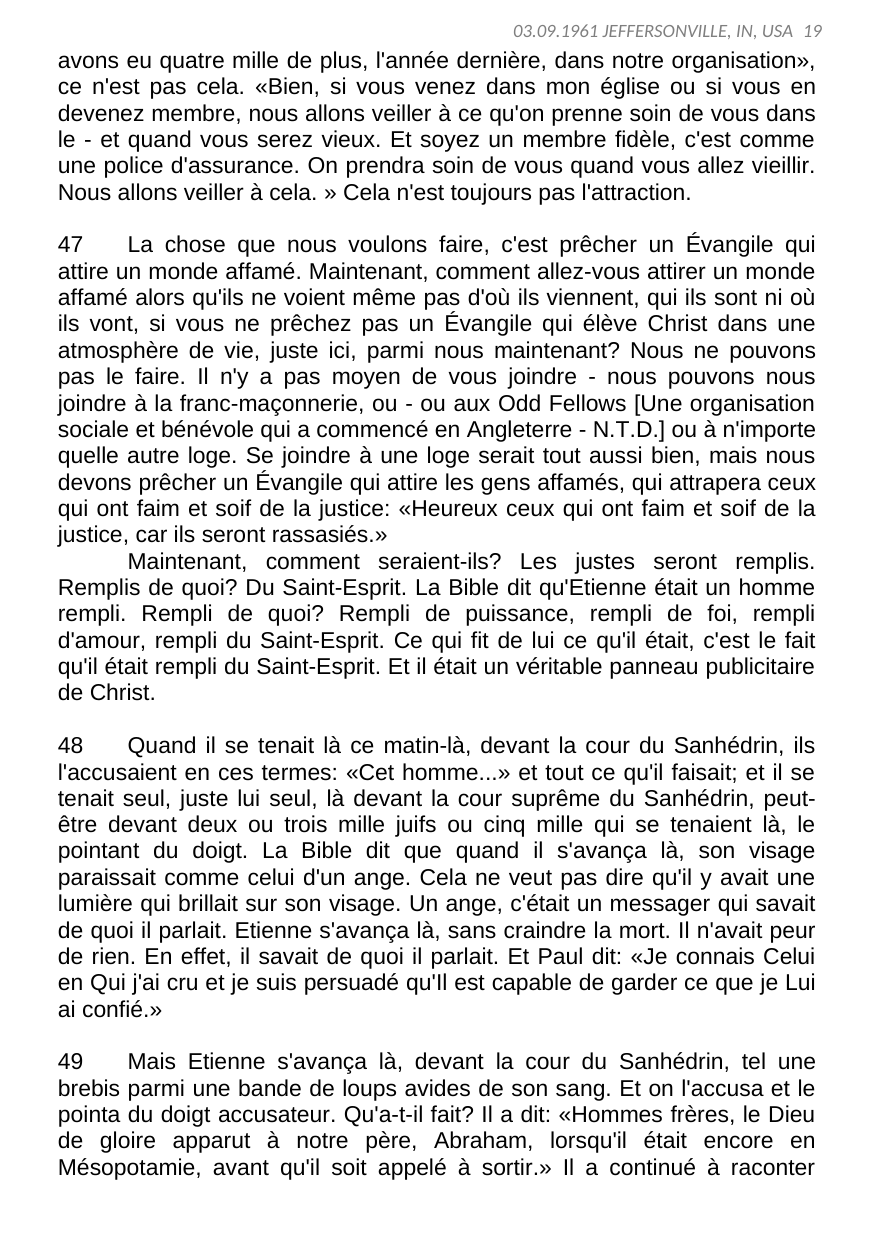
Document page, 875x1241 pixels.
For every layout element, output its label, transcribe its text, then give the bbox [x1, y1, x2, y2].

text Maintenant, comment seraient-ils? Les justes seront remplis. Remplis de quoi? Du Saint-Esprit. La Bible dit qu'Etienne était un homme rempli. Rempli de quoi? Rempli de puissance, rempli de foi, rempli d'amour, rempli du Saint-Esprit. Ce qui fit de lui ce qu'il était, c'est le fait qu'il était rempli du Saint-Esprit. Et il était un véritable panneau publicitaire de Christ. [58, 548, 816, 706]
text 47 La chose que nous voulons faire, c'est prêcher un Évangile qui attire un monde affamé. Maintenant, comment allez-vous attirer un monde affamé alors qu'ils ne voient même pas d'où ils viennent, qui ils sont ni où ils vont, si vous ne prêchez pas un Évangile qui élève Christ dans une atmosphère de vie, juste ici, parmi nous maintenant? Nous ne pouvons pas le faire. Il n'y a pas moyen de vous joindre - nous pouvons nous joindre à la franc-maçonnerie, ou - ou aux Odd Fellows [Une organisation sociale et bénévole qui a commencé en Angleterre - N.T.D.] ou à n'importe quelle autre loge. Se joindre à une loge serait tout aussi bien, mais nous devons prêcher un Évangile qui attire les gens affamés, qui attrapera ceux qui ont faim et soif de la justice: «Heureux ceux qui ont faim et soif de la justice, car ils seront rassasiés.» [58, 231, 816, 548]
text 48 Quand il se tenait là ce matin-là, devant la cour du Sanhédrin, ils l'accusaient en ces termes: «Cet homme...» et tout ce qu'il faisait; et il se tenait seul, juste lui seul, là devant la cour suprême du Sanhédrin, peut-être devant deux ou trois mille juifs ou cinq mille qui se tenaient là, le pointant du doigt. La Bible dit que quand il s'avança là, son visage paraissait comme celui d'un ange. Cela ne veut pas dire qu'il y avait une lumière qui brillait sur son visage. Un ange, c'était un messager qui savait de quoi il parlait. Etienne s'avança là, sans craindre la mort. Il n'avait peur de rien. En effet, il savait de quoi il parlait. Et Paul dit: «Je connais Celui en Qui j'ai cru et je suis persuadé qu'Il est capable de garder ce que je Lui ai confié.» [58, 732, 816, 1022]
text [58, 47, 816, 205]
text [58, 1048, 816, 1180]
